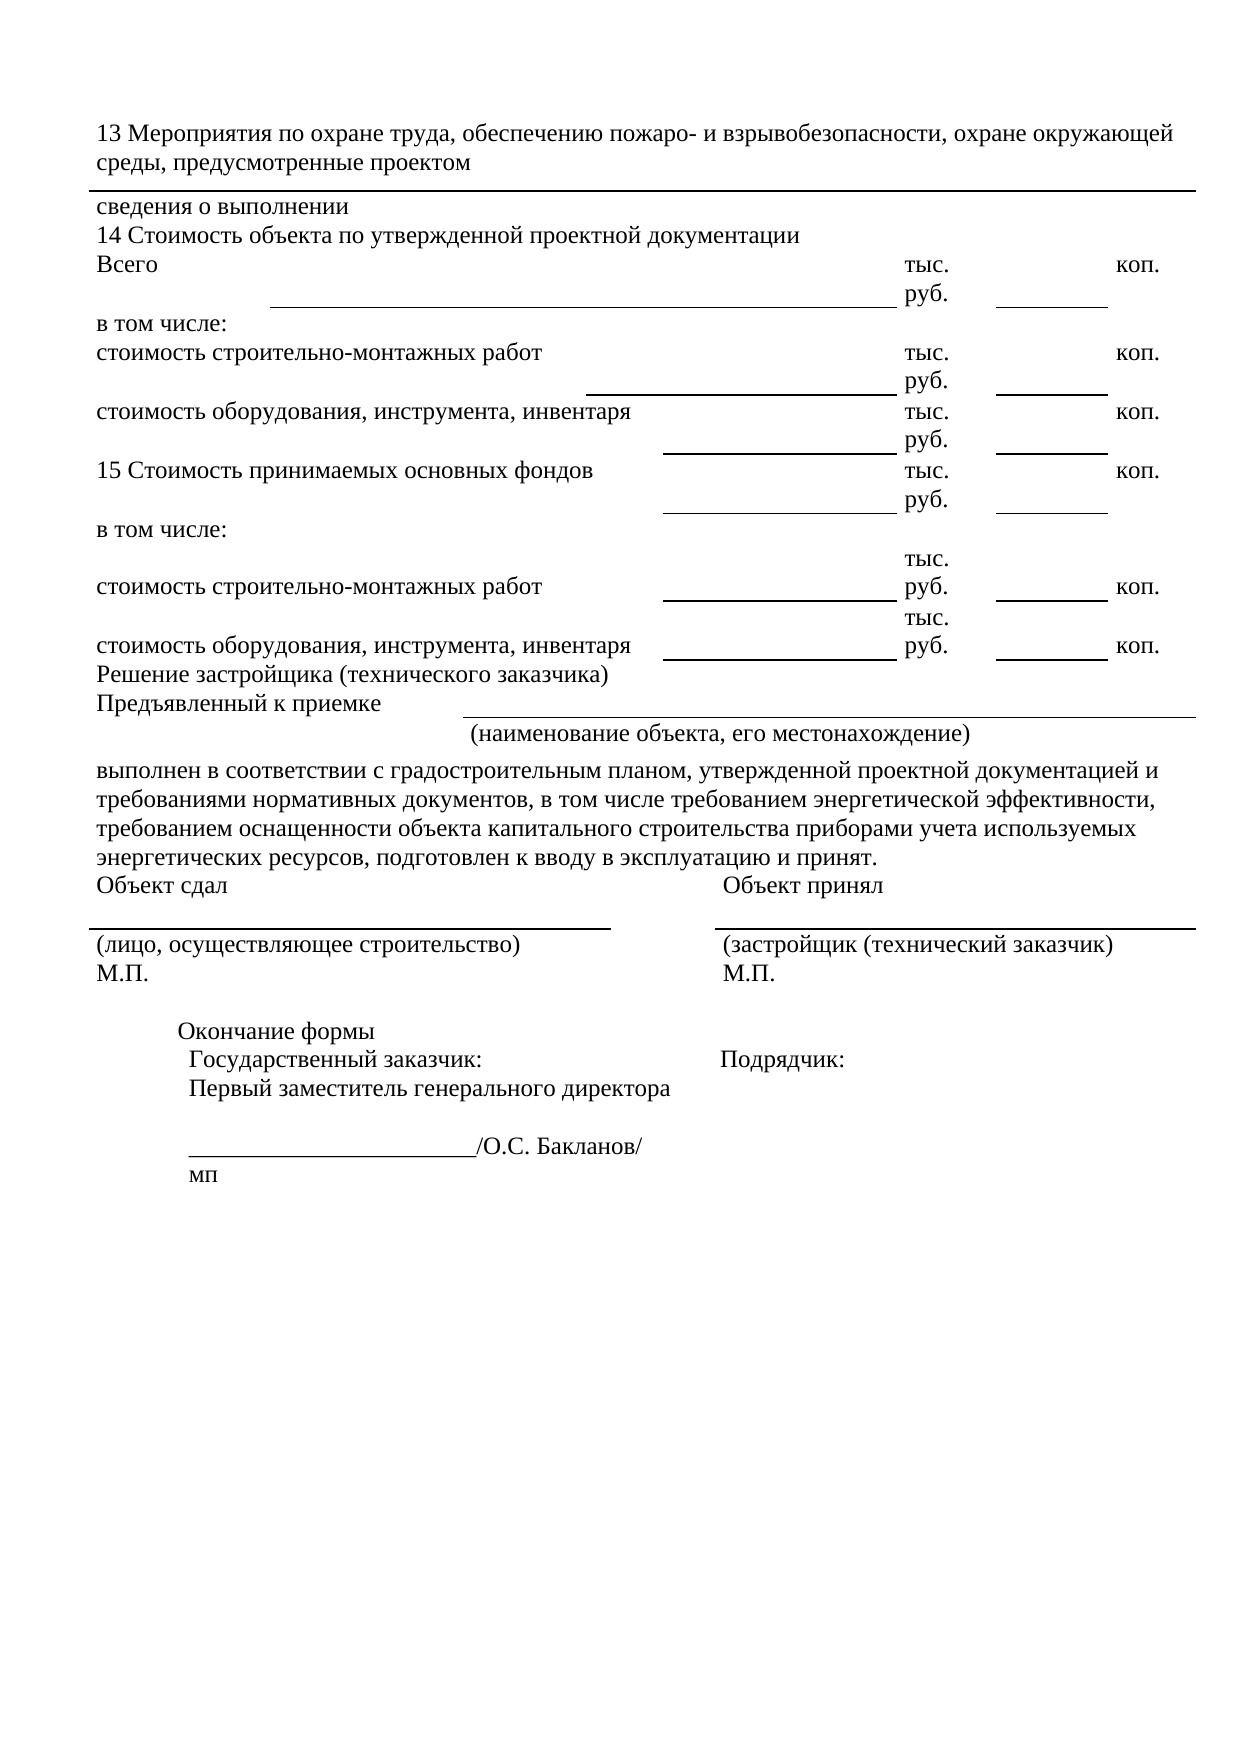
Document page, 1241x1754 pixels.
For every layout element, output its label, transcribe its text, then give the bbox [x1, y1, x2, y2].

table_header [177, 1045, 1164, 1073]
text Окончание формы [177, 1016, 1122, 1044]
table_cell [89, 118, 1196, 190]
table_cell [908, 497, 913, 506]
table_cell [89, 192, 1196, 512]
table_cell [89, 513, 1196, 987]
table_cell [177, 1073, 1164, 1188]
